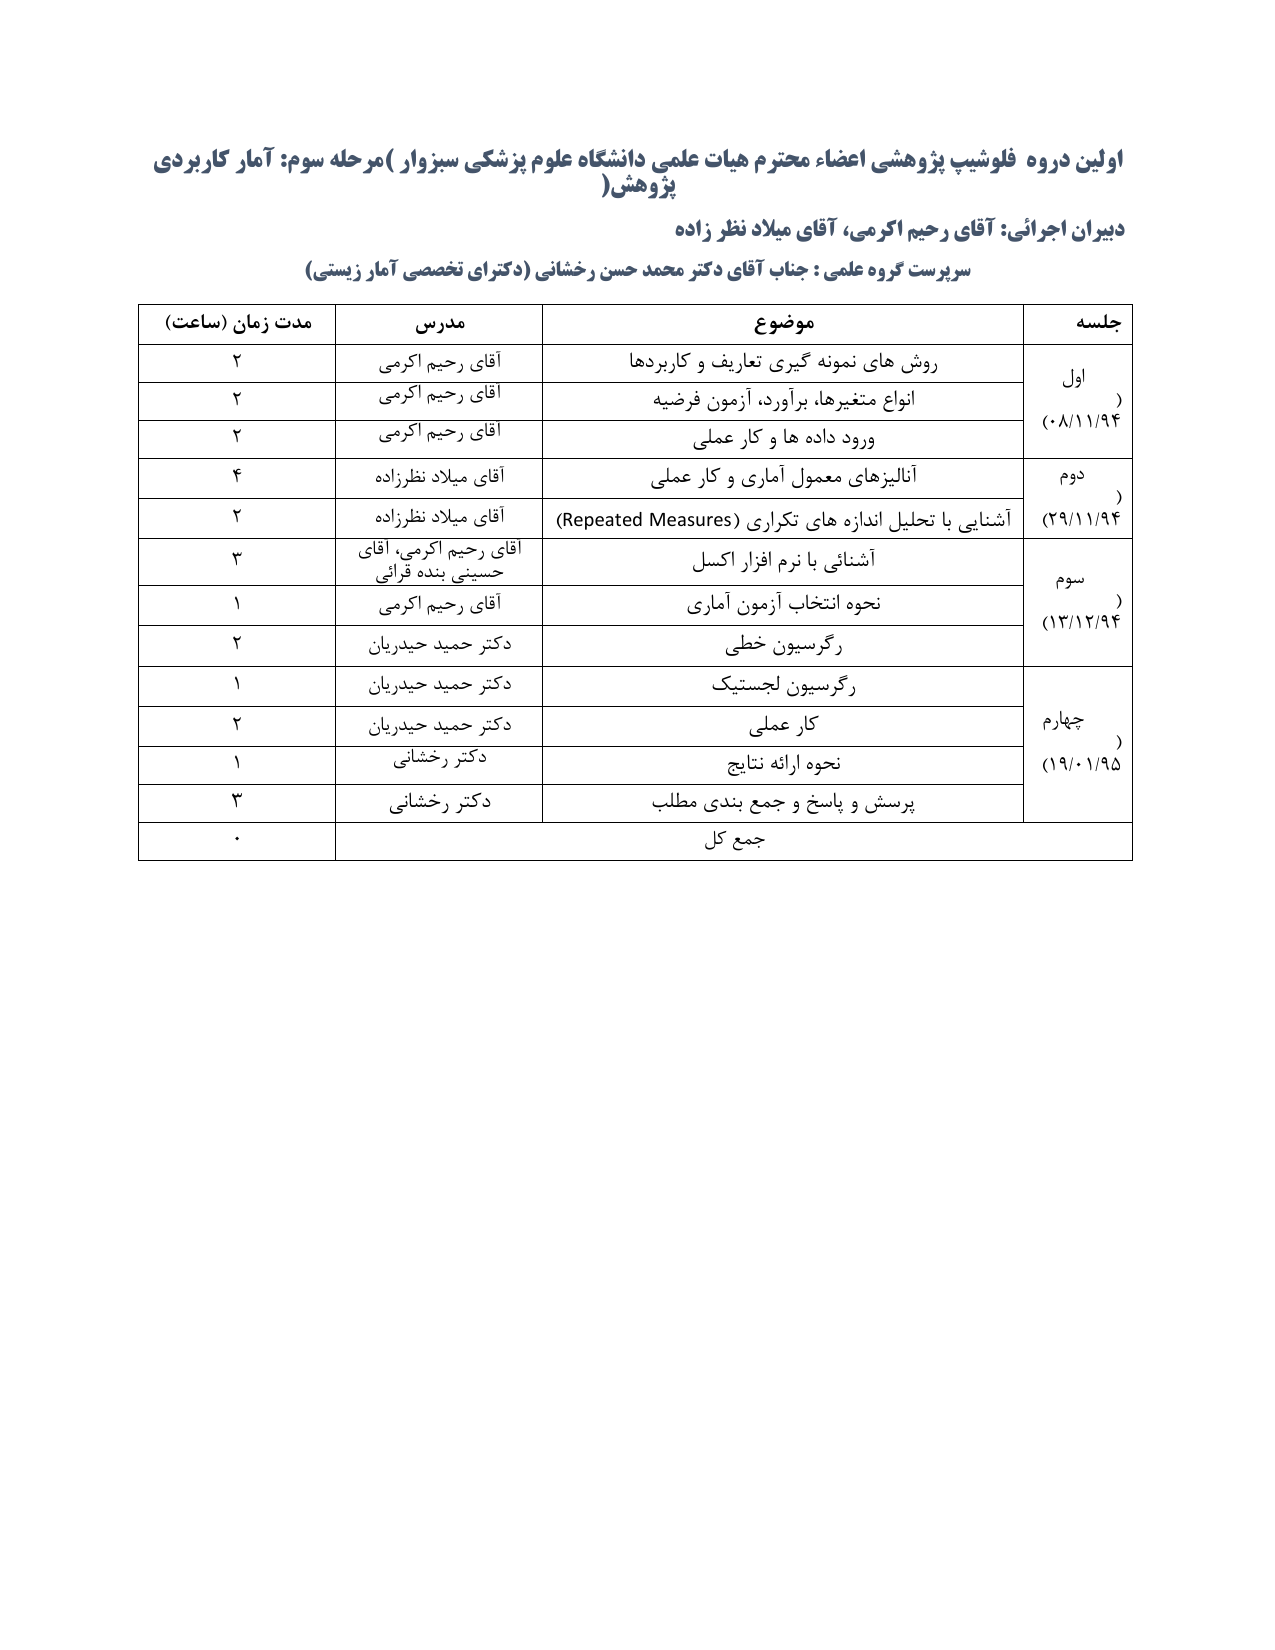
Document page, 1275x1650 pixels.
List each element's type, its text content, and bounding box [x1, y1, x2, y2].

table_cell 25 [139, 823, 335, 860]
table_cell 4 [139, 459, 335, 498]
table_cell آقای رحیم اکرمی [336, 345, 542, 382]
table_cell پرسش و پاسخ و جمع بندی مطلب [543, 785, 1023, 822]
table_cell آشنایی با تحلیل اندازه های تکراری (Repeated Measures) [543, 499, 1023, 538]
table_cell 3 [139, 539, 335, 585]
table_cell دکتر رخشانی [336, 747, 542, 784]
table_cell جمع کل [336, 823, 1132, 860]
table_cell آقای رحیم اکرمی [336, 586, 542, 625]
table_header موضوع [543, 305, 1023, 344]
table_cell 2 [139, 499, 335, 538]
table_header مدت زمان (ساعت) [139, 305, 335, 344]
table_cell آقای رحیم اکرمی [336, 383, 542, 420]
text سرپرست گروه علمی : جناب آقای دکتر محمد حسن رخشانی (دکترای تخصصی آمار زیستی) [150, 262, 1125, 283]
table_cell نحوه انتخاب آزمون آماری [543, 586, 1023, 625]
table_cell دکتر حمید حیدریان [336, 626, 542, 666]
table_cell دکتر حمید حیدریان [336, 667, 542, 706]
table_cell آنالیزهای معمول آماری و کار عملی [543, 459, 1023, 498]
text دبیران اجرائی: آقای رحیم اکرمی، آقای میلاد نظر زاده [150, 221, 1125, 244]
table_cell 2 [139, 383, 335, 420]
table_cell اول (08/11/94) [1024, 345, 1132, 458]
table_cell دوم (29/11/94) [1024, 459, 1132, 538]
table_cell رگرسیون لجستیک [543, 667, 1023, 706]
table_cell 2 [139, 421, 335, 458]
table_cell کار عملی [543, 707, 1023, 746]
table_cell سوم (13/12/94) [1024, 539, 1132, 666]
table_cell 2 [139, 707, 335, 746]
table_cell 3 [139, 785, 335, 822]
table_cell رگرسیون خطی [543, 626, 1023, 666]
table_cell آقای رحیم اکرمی [336, 421, 542, 458]
table_cell آقای میلاد نظرزاده [336, 499, 542, 538]
table_cell 1 [139, 667, 335, 706]
table_header مدرس [336, 305, 542, 344]
table_cell ورود داده ها و کار عملی [543, 421, 1023, 458]
table_cell 2 [139, 626, 335, 666]
table_cell روش های نمونه گیری تعاریف و کاربردها [543, 345, 1023, 382]
table_cell 1 [139, 586, 335, 625]
table_cell آشنائی با نرم افزار اکسل [543, 539, 1023, 585]
table_cell نحوه ارائه نتایج [543, 747, 1023, 784]
table_cell چهارم (19/01/95) [1024, 667, 1132, 822]
table_cell آقای رحیم اکرمی، آقای حسینی بنده قرائی [336, 539, 542, 585]
table_cell 2 [139, 345, 335, 382]
table_cell دکتر رخشانی [336, 785, 542, 822]
table_cell انواع متغیرها، برآورد، آزمون فرضیه [543, 383, 1023, 420]
text اولین دروه فلوشيپ پژوهشي اعضاء محترم هيات علمي دانشگاه علوم پزشکی سبزوار )مرحله سوم: آمار کاربردی پژوهش( [150, 150, 1125, 200]
table_cell آقای میلاد نظرزاده [336, 459, 542, 498]
table_cell 1 [139, 747, 335, 784]
table_cell دکتر حمید حیدریان [336, 707, 542, 746]
table_header جلسه [1024, 305, 1132, 344]
